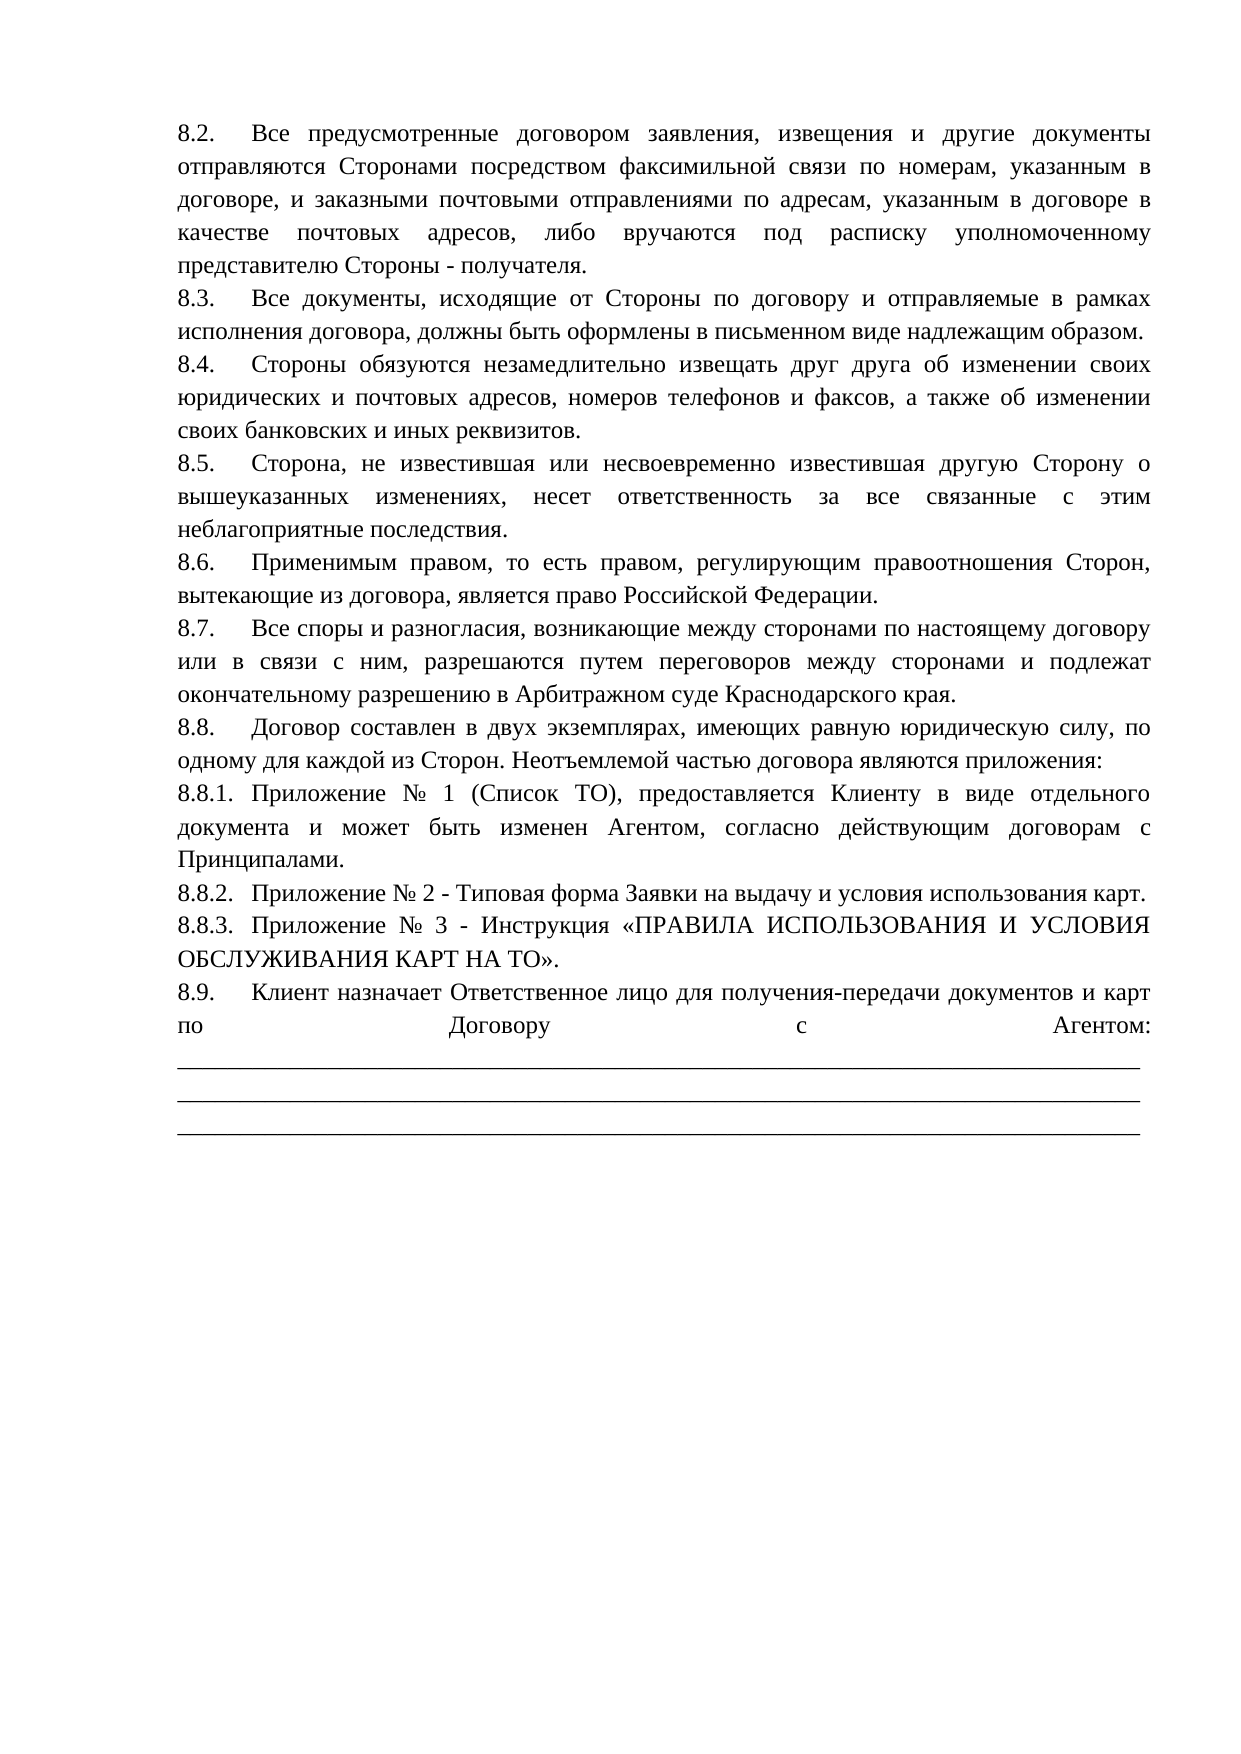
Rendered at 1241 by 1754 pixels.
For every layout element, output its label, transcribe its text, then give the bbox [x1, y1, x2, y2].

text 8.9. Клиент назначает Ответственное лицо для получения-передачи документов и карт по Договору с Агентом: _______________________________________________________________________________________________________________________________________________________________________________________________________________________________________ [177, 977, 1152, 1137]
text 8.8.3. Приложение № 3 - Инструкция «ПРАВИЛА ИСПОЛЬЗОВАНИЯ И УСЛОВИЯ ОБСЛУЖИВАНИЯ КАРТ НА ТО». [177, 911, 1152, 972]
text 8.8.1. Приложение № 1 (Список ТО), предоставляется Клиенту в виде отдельного документа и может быть изменен Агентом, согласно действующим договорам с Принципалами. [177, 778, 1152, 873]
text 8.6. Применимым правом, то есть правом, регулирующим правоотношения Сторон, вытекающие из договора, является право Российской Федерации. [177, 547, 1152, 609]
text 8.4. Стороны обязуются незамедлительно извещать друг друга об изменении своих юридических и почтовых адресов, номеров телефонов и факсов, а также об изменении своих банковских и иных реквизитов. [177, 349, 1152, 444]
text 8.2. Все предусмотренные договором заявления, извещения и другие документы отправляются Сторонами посредством факсимильной связи по номерам, указанным в договоре, и заказными почтовыми отправлениями по адресам, указанным в договоре в качестве почтовых адресов, либо вручаются под расписку уполномоченному представителю Стороны - получателя. [177, 118, 1152, 279]
text 8.7. Все споры и разногласия, возникающие между сторонами по настоящему договору или в связи с ним, разрешаются путем переговоров между сторонами и подлежат окончательному разрешению в Арбитражном суде Краснодарского края. [177, 613, 1152, 708]
text 8.8.2. Приложение № 2 - Типовая форма Заявки на выдачу и условия использования карт. [177, 878, 1152, 906]
text 8.5. Сторона, не известившая или несвоевременно известившая другую Сторону о вышеуказанных изменениях, несет ответственность за все связанные с этим неблагоприятные последствия. [177, 448, 1152, 543]
text 8.3. Все документы, исходящие от Стороны по договору и отправляемые в рамках исполнения договора, должны быть оформлены в письменном виде надлежащим образом. [177, 283, 1152, 345]
text 8.8. Договор составлен в двух экземплярах, имеющих равную юридическую силу, по одному для каждой из Сторон. Неотъемлемой частью договора являются приложения: [177, 712, 1152, 774]
